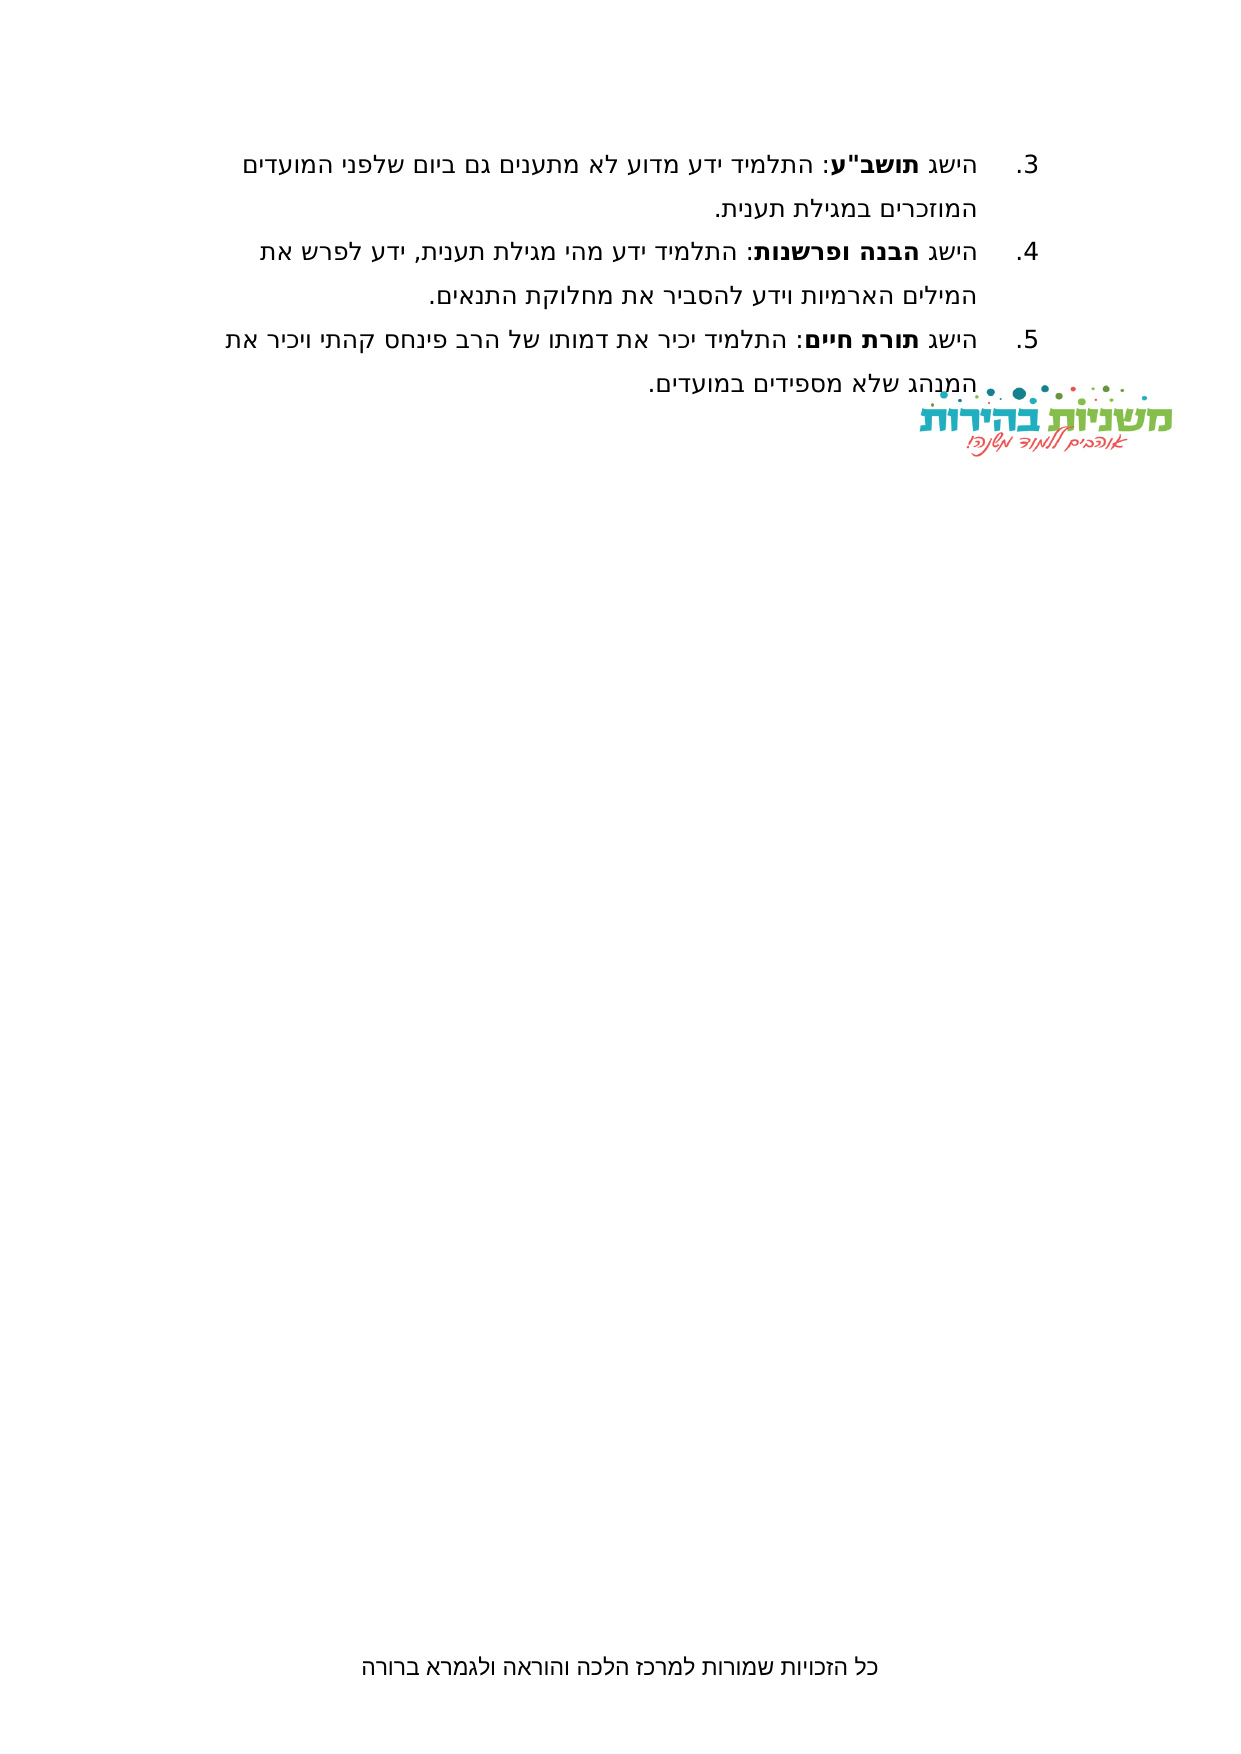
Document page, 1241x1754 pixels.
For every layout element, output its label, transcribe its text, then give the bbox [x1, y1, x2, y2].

list הישג תורת חיים: התלמיד יכיר את דמותו של הרב פינחס קהתי ויכיר את המנהג שלא מספידים במועדים. [187, 325, 1015, 398]
list הישג תושב"ע: התלמיד ידע מדוע לא מתענים גם ביום שלפני המועדים המוזכרים במגילת תענית. [187, 150, 1015, 223]
list הישג הבנה ופרשנות: התלמיד ידע מהי מגילת תענית, ידע לפרש את המילים הארמיות וידע להסביר את מחלוקת התנאים. [187, 237, 1015, 310]
picture [882, 327, 1202, 503]
